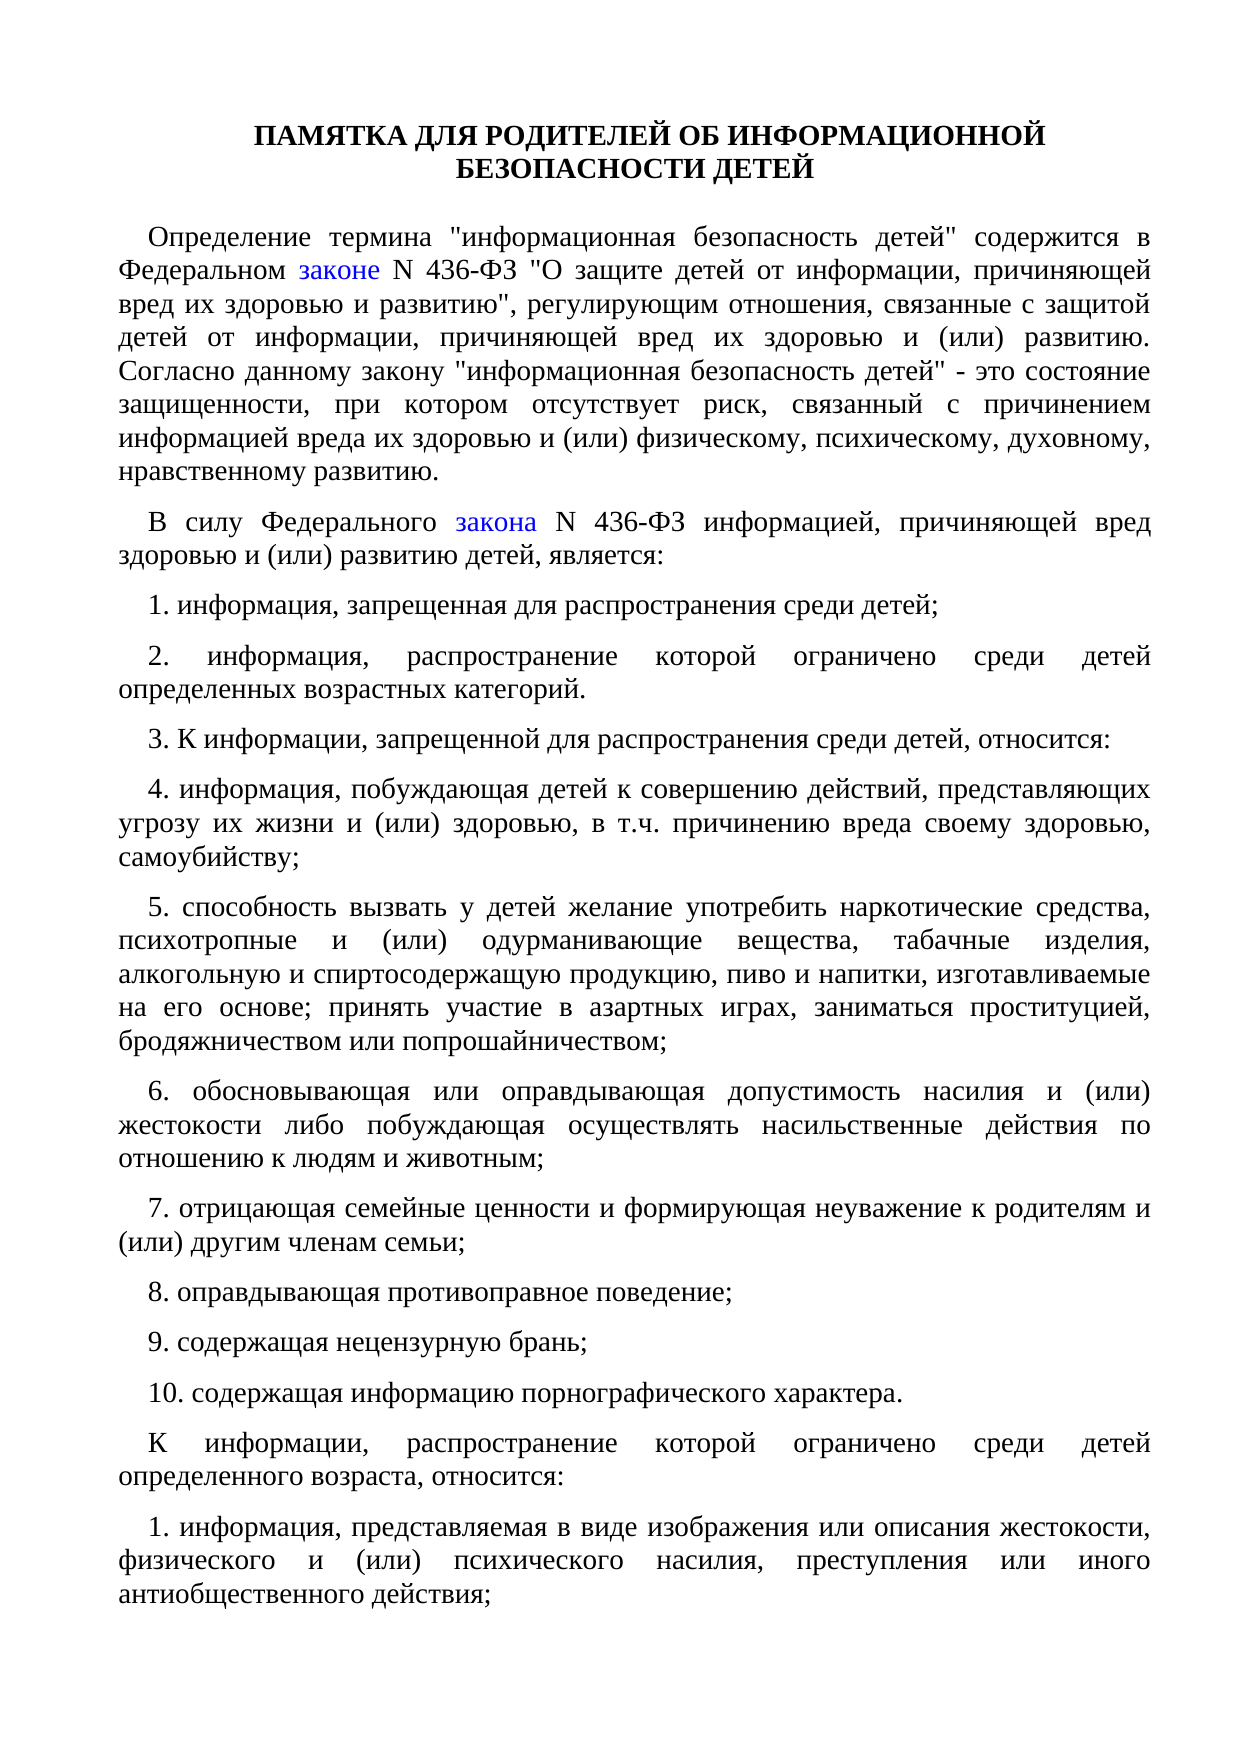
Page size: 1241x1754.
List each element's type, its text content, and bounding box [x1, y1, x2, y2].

text ПАМЯТКА ДЛЯ РОДИТЕЛЕЙ ОБ ИНФОРМАЦИОННОЙ БЕЗОПАСНОСТИ ДЕТЕЙ [118, 118, 1152, 185]
text В силу Федерального закона N 436-ФЗ информацией, причиняющей вред здоровью и (или) развитию детей, является: [118, 504, 1152, 571]
text 5. способность вызвать у детей желание употребить наркотические средства, психотропные и (или) одурманивающие вещества, табачные изделия, алкогольную и спиртосодержащую продукцию, пиво и напитки, изготавливаемые на его основе; принять участие в азартных играх, заниматься проституцией, бродяжничеством или попрошайничеством; [118, 889, 1152, 1057]
text 4. информация, побуждающая детей к совершению действий, представляющих угрозу их жизни и (или) здоровью, в т.ч. причинению вреда своему здоровью, самоубийству; [118, 772, 1152, 872]
text 7. отрицающая семейные ценности и формирующая неуважение к родителям и (или) другим членам семьи; [118, 1191, 1152, 1258]
text 6. обосновывающая или оправдывающая допустимость насилия и (или) жестокости либо побуждающая осуществлять насильственные действия по отношению к людям и животным; [118, 1073, 1152, 1174]
text 1. информация, запрещенная для распространения среди детей; [118, 587, 1152, 621]
text 10. содержащая информацию порнографического характера. [118, 1375, 1152, 1408]
text Определение термина "информационная безопасность детей" содержится в Федеральном законе N 436-ФЗ "О защите детей от информации, причиняющей вред их здоровью и развитию", регулирующим отношения, связанные с защитой детей от информации, причиняющей вред их здоровью и (или) развитию. Согласно данному закону "информационная безопасность детей" - это состояние защищенности, при котором отсутствует риск, связанный с причинением информацией вреда их здоровью и (или) физическому, психическому, духовному, нравственному развитию. [118, 219, 1152, 487]
text 2. информация, распространение которой ограничено среди детей определенных возрастных категорий. [118, 638, 1152, 705]
text 3. К информации, запрещенной для распространения среди детей, относится: [118, 721, 1152, 755]
text 9. содержащая нецензурную брань; [118, 1324, 1152, 1358]
text 8. оправдывающая противоправное поведение; [118, 1274, 1152, 1308]
text 1. информация, представляемая в виде изображения или описания жестокости, физического и (или) психического насилия, преступления или иного антиобщественного действия; [118, 1509, 1152, 1609]
text К информации, распространение которой ограничено среди детей определенного возраста, относится: [118, 1425, 1152, 1492]
